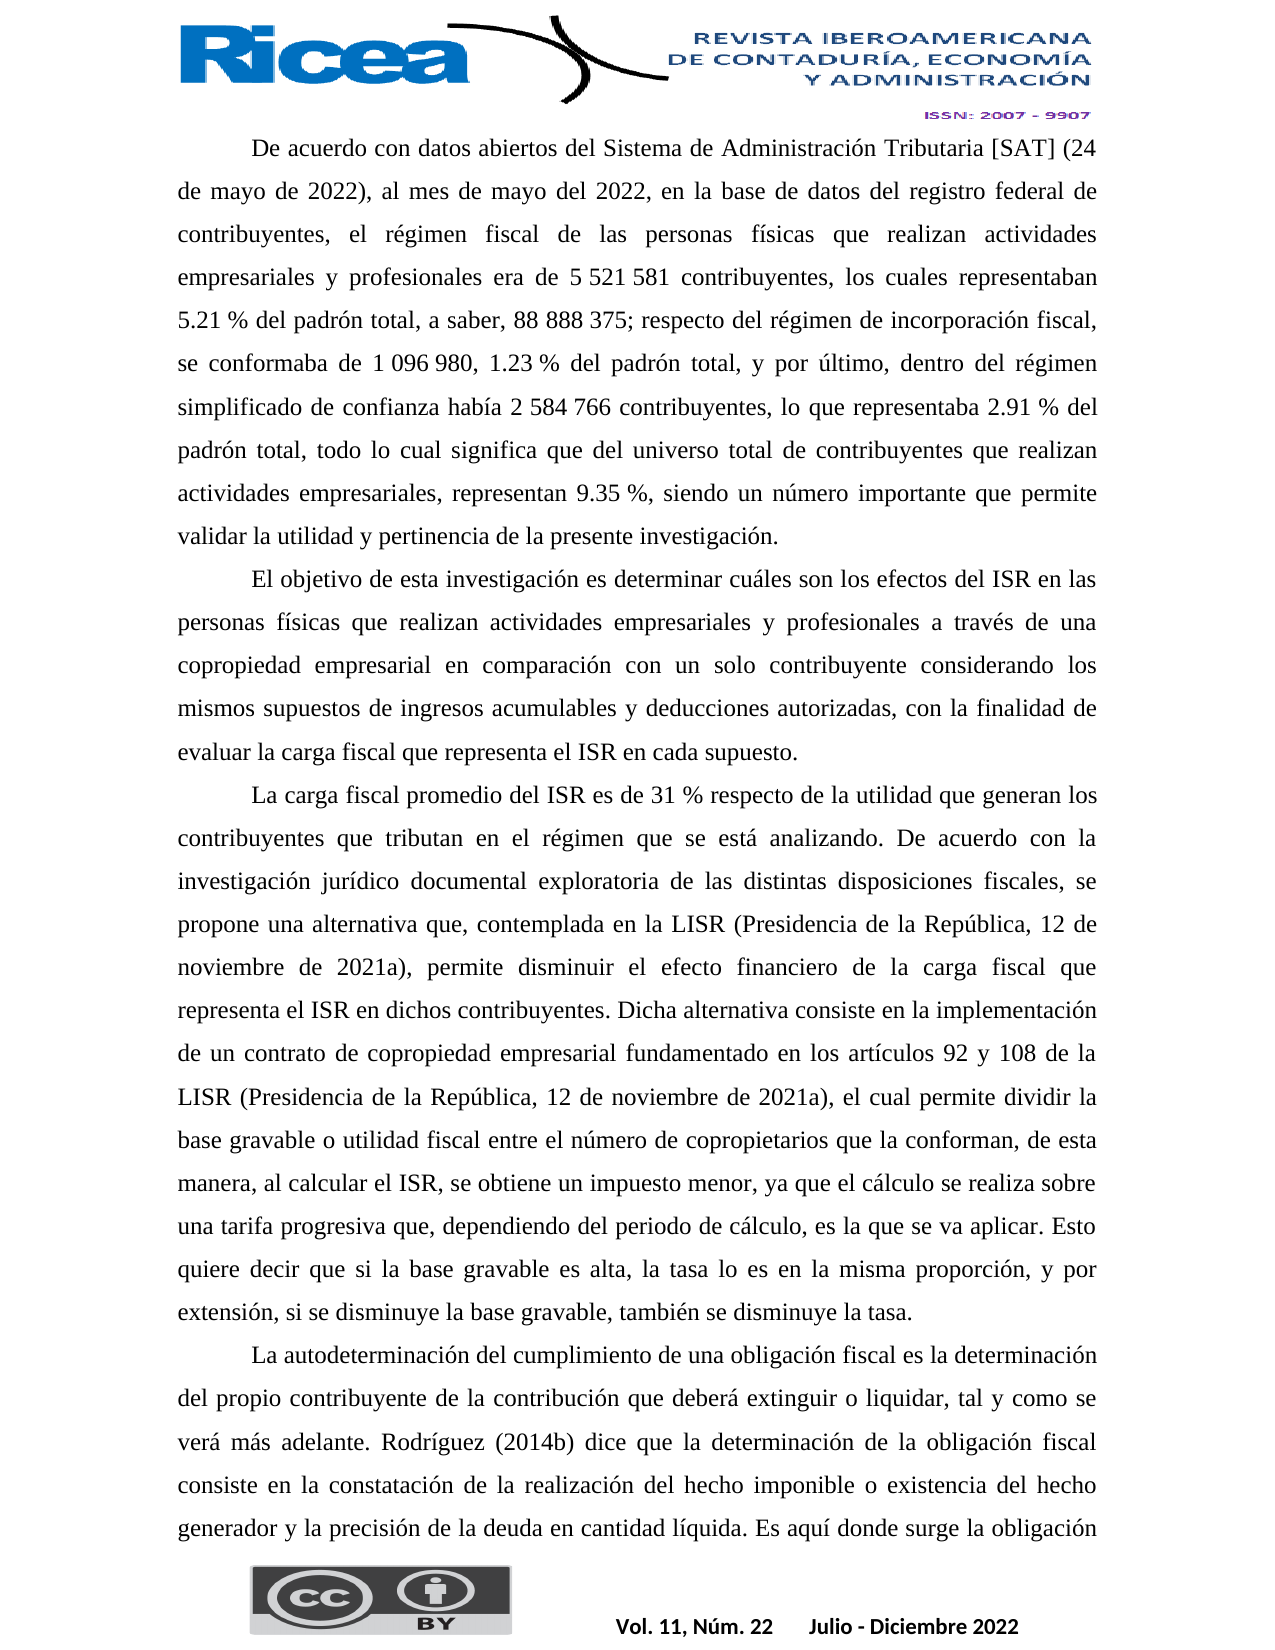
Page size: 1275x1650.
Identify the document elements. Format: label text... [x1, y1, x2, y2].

text De acuerdo con datos abiertos del Sistema de Administración Tributaria [SAT] (24 de mayo de 2022), al mes de mayo del 2022, en la base de datos del registro federal de contribuyentes, el régimen fiscal de las personas físicas que realizan actividades empresariales y profesionales era de 5 521 581 contribuyentes, los cuales representaban 5.21 % del padrón total, a saber, 88 888 375; respecto del régimen de incorporación fiscal, se conformaba de 1 096 980, 1.23 % del padrón total, y por último, dentro del régimen simplificado de confianza había 2 584 766 contribuyentes, lo que representaba 2.91 % del padrón total, todo lo cual significa que del universo total de contribuyentes que realizan actividades empresariales, representan 9.35 %, siendo un número importante que permite validar la utilidad y pertinencia de la presente investigación. [177, 133, 1098, 550]
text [177, 1340, 1098, 1542]
text La carga fiscal promedio del ISR es de 31 % respecto de la utilidad que generan los contribuyentes que tributan en el régimen que se está analizando. De acuerdo con la investigación jurídico documental exploratoria de las distintas disposiciones fiscales, se propone una alternativa que, contemplada en la LISR (Presidencia de la República, 12 de noviembre de 2021a), permite disminuir el efecto financiero de la carga fiscal que representa el ISR en dichos contribuyentes. Dicha alternativa consiste en la implementación de un contrato de copropiedad empresarial fundamentado en los artículos 92 y 108 de la LISR (Presidencia de la República, 12 de noviembre de 2021a), el cual permite dividir la base gravable o utilidad fiscal entre el número de copropietarios que la conforman, de esta manera, al calcular el ISR, se obtiene un impuesto menor, ya que el cálculo se realiza sobre una tarifa progresiva que, dependiendo del periodo de cálculo, es la que se va aplicar. Esto quiere decir que si la base gravable es alta, la tasa lo es en la misma proporción, y por extensión, si se disminuye la base gravable, también se disminuye la tasa. [177, 780, 1098, 1326]
picture [249, 1565, 513, 1635]
text El objetivo de esta investigación es determinar cuáles son los efectos del ISR en las personas físicas que realizan actividades empresariales y profesionales a través de una copropiedad empresarial en comparación con un solo contribuyente considerando los mismos supuestos de ingresos acumulables y deducciones autorizadas, con la finalidad de evaluar la carga fiscal que representa el ISR en cada supuesto. [177, 564, 1098, 765]
